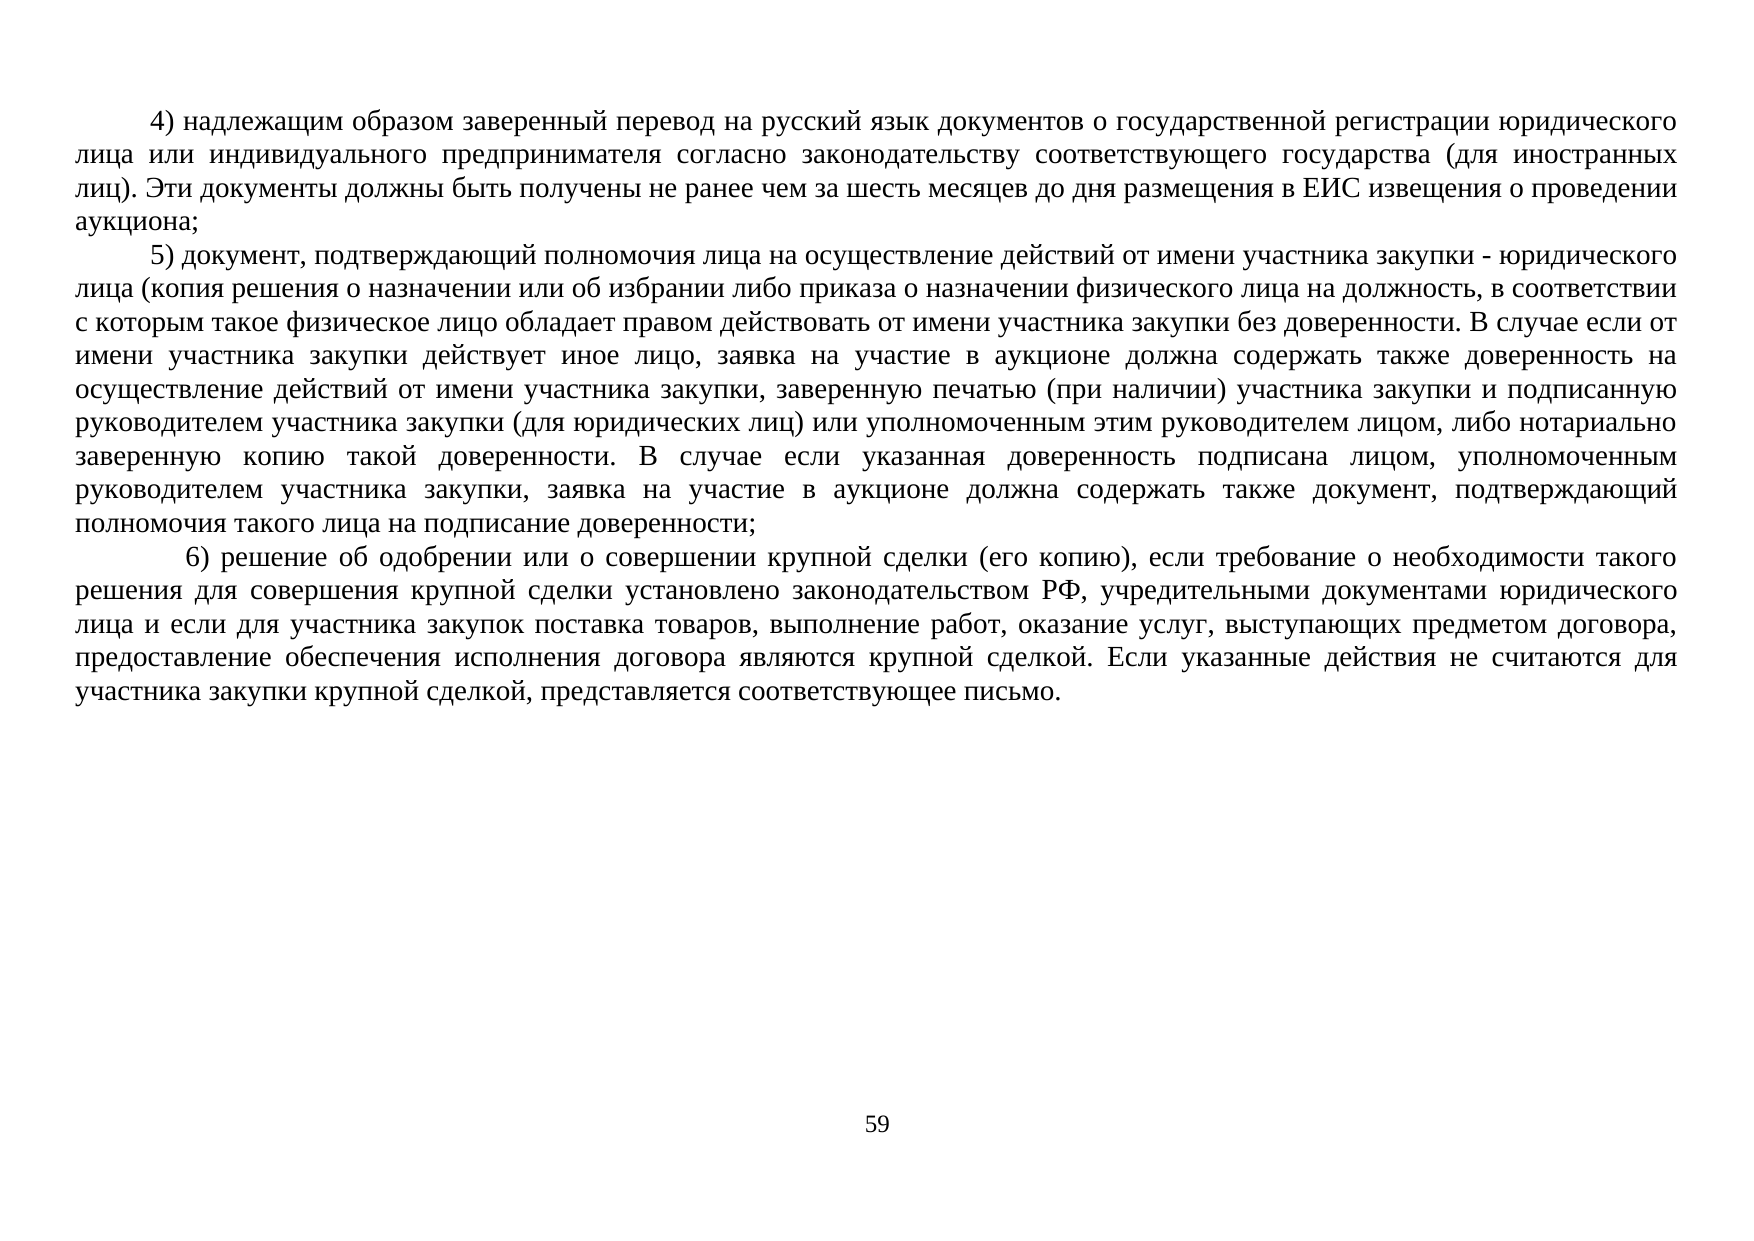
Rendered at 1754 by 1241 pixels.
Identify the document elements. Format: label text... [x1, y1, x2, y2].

text 5) документ, подтверждающий полномочия лица на осуществление действий от имени участника закупки - юридического лица (копия решения о назначении или об избрании либо приказа о назначении физического лица на должность, в соответствии с которым такое физическое лицо обладает правом действовать от имени участника закупки без доверенности. В случае если от имени участника закупки действует иное лицо, заявка на участие в аукционе должна содержать также доверенность на осуществление действий от имени участника закупки, заверенную печатью (при наличии) участника закупки и подписанную руководителем участника закупки (для юридических лиц) или уполномоченным этим руководителем лицом, либо нотариально заверенную копию такой доверенности. В случае если указанная доверенность подписана лицом, уполномоченным руководителем участника закупки, заявка на участие в аукционе должна содержать также документ, подтверждающий полномочия такого лица на подписание доверенности; [75, 237, 1679, 539]
text 4) надлежащим образом заверенный перевод на русский язык документов о государственной регистрации юридического лица или индивидуального предпринимателя согласно законодательству соответствующего государства (для иностранных лиц). Эти документы должны быть получены не ранее чем за шесть месяцев до дня размещения в ЕИС извещения о проведении аукциона; [75, 103, 1679, 237]
text 6) решение об одобрении или о совершении крупной сделки (его копию), если требование о необходимости такого решения для совершения крупной сделки установлено законодательством РФ, учредительными документами юридического лица и если для участника закупок поставка товаров, выполнение работ, оказание услуг, выступающих предметом договора, предоставление обеспечения исполнения договора являются крупной сделкой. Если указанные действия не считаются для участника закупки крупной сделкой, представляется соответствующее письмо. [75, 539, 1679, 706]
